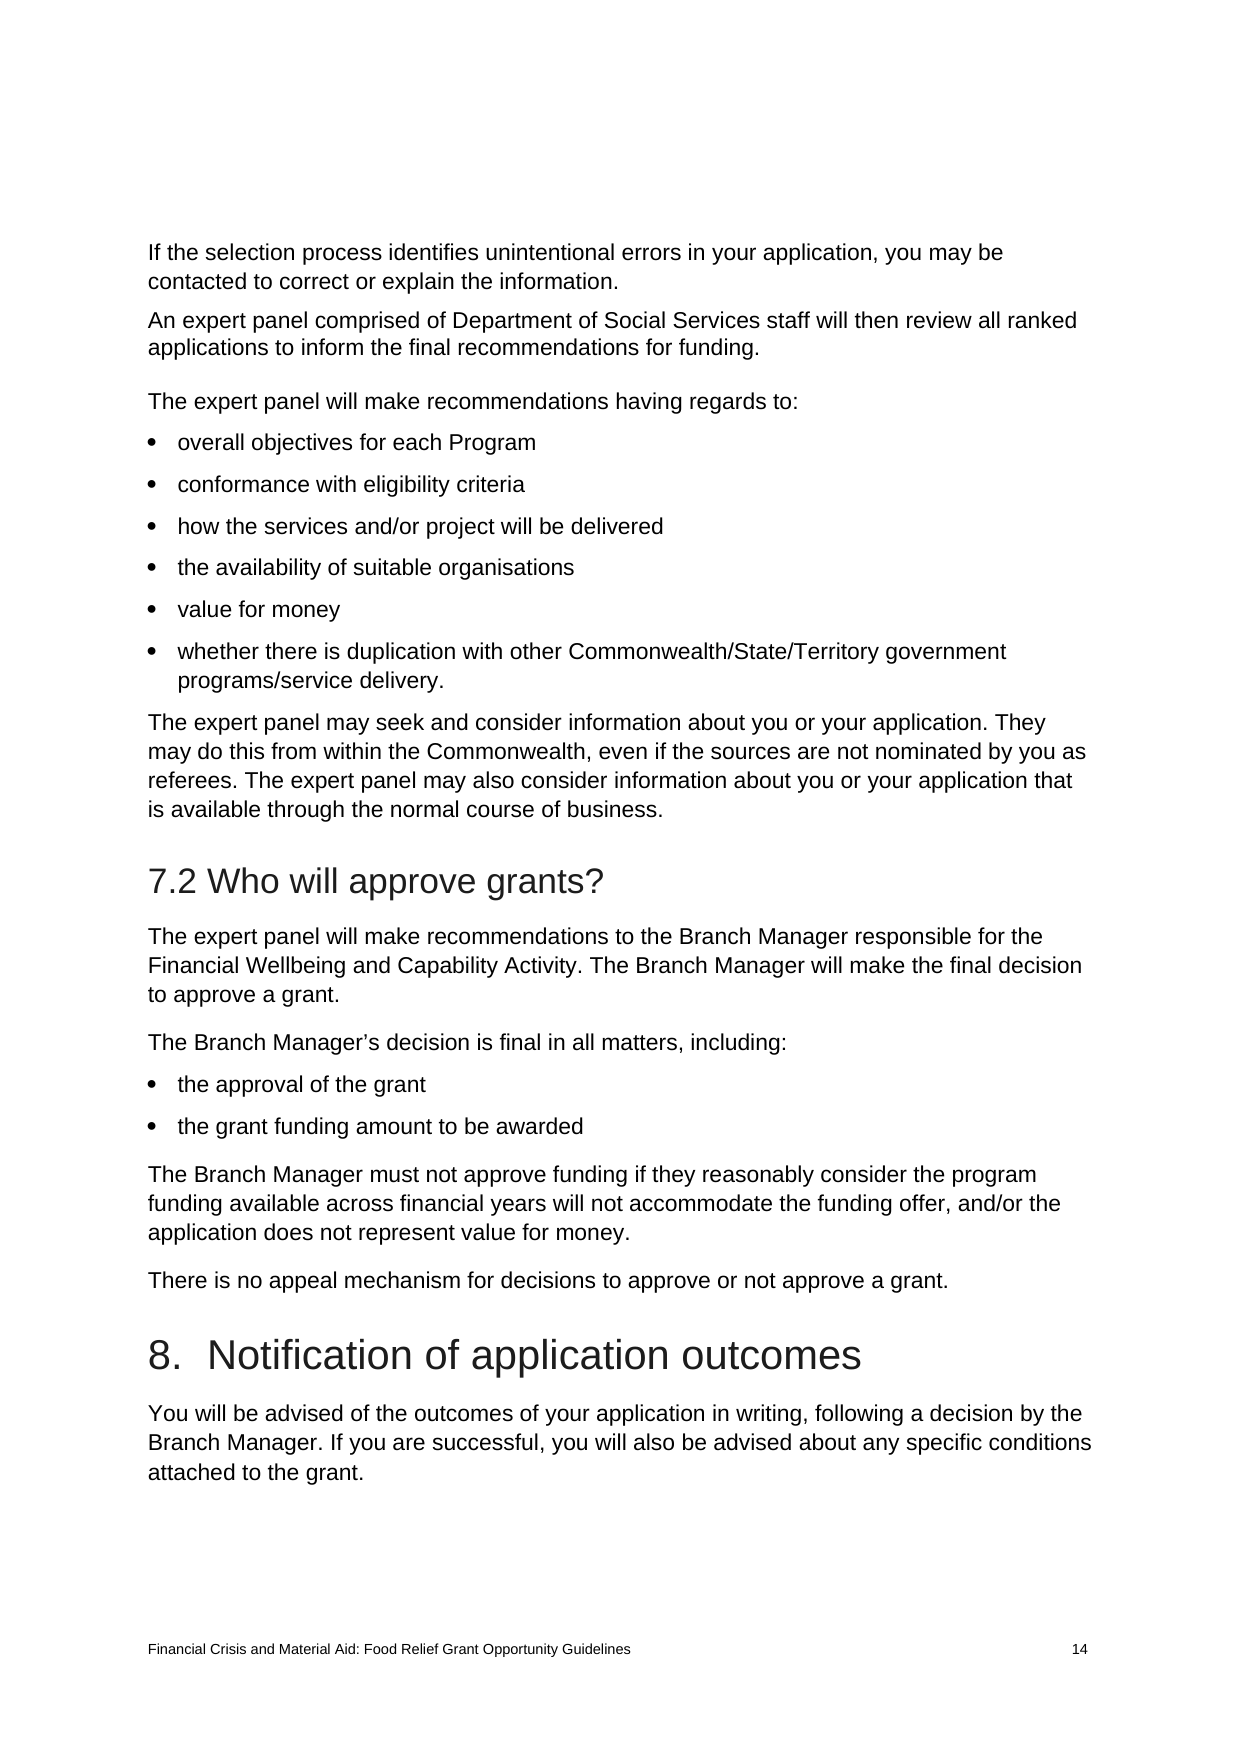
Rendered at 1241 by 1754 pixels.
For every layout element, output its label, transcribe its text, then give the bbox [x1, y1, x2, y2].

text The Branch Manager’s decision is final in all matters, including: [148, 1026, 1092, 1056]
text There is no appeal mechanism for decisions to approve or not approve a grant. [148, 1264, 1092, 1293]
list the grant funding amount to be awarded [148, 1110, 1092, 1139]
text An expert panel comprised of Department of Social Services staff will then review all ranked applications to inform the final recommendations for funding. [148, 307, 1092, 360]
text You will be advised of the outcomes of your application in writing, following a decision by the Branch Manager. If you are successful, you will also be advised about any specific conditions attached to the grant. [148, 1397, 1092, 1485]
text The expert panel may seek and consider information about you or your application. They may do this from within the Commonwealth, even if the sources are not nominated by you as referees. The expert panel may also consider information about you or your application that is available through the normal course of business. [148, 706, 1092, 822]
list how the services and/or project will be delivered [148, 510, 1092, 539]
subtitle Who will approve grants? [148, 860, 1092, 901]
list the availability of suitable organisations [148, 551, 1092, 581]
text The expert panel will make recommendations having regards to: [148, 385, 1092, 414]
subtitle Notification of application outcomes [148, 1331, 1092, 1378]
list whether there is duplication with other Commonwealth/State/Territory government programs/service delivery. [148, 635, 1092, 693]
list value for money [148, 593, 1092, 622]
text The Branch Manager must not approve funding if they reasonably consider the program funding available across financial years will not accommodate the funding offer, and/or the application does not represent value for money. [148, 1158, 1092, 1245]
list overall objectives for each Program [148, 426, 1092, 456]
text The expert panel will make recommendations to the Branch Manager responsible for the Financial Wellbeing and Capability Activity. The Branch Manager will make the final decision to approve a grant. [148, 920, 1092, 1008]
text If the selection process identifies unintentional errors in your application, you may be contacted to correct or explain the information. [148, 236, 1092, 294]
list the approval of the grant [148, 1068, 1092, 1097]
list conformance with eligibility criteria [148, 468, 1092, 497]
